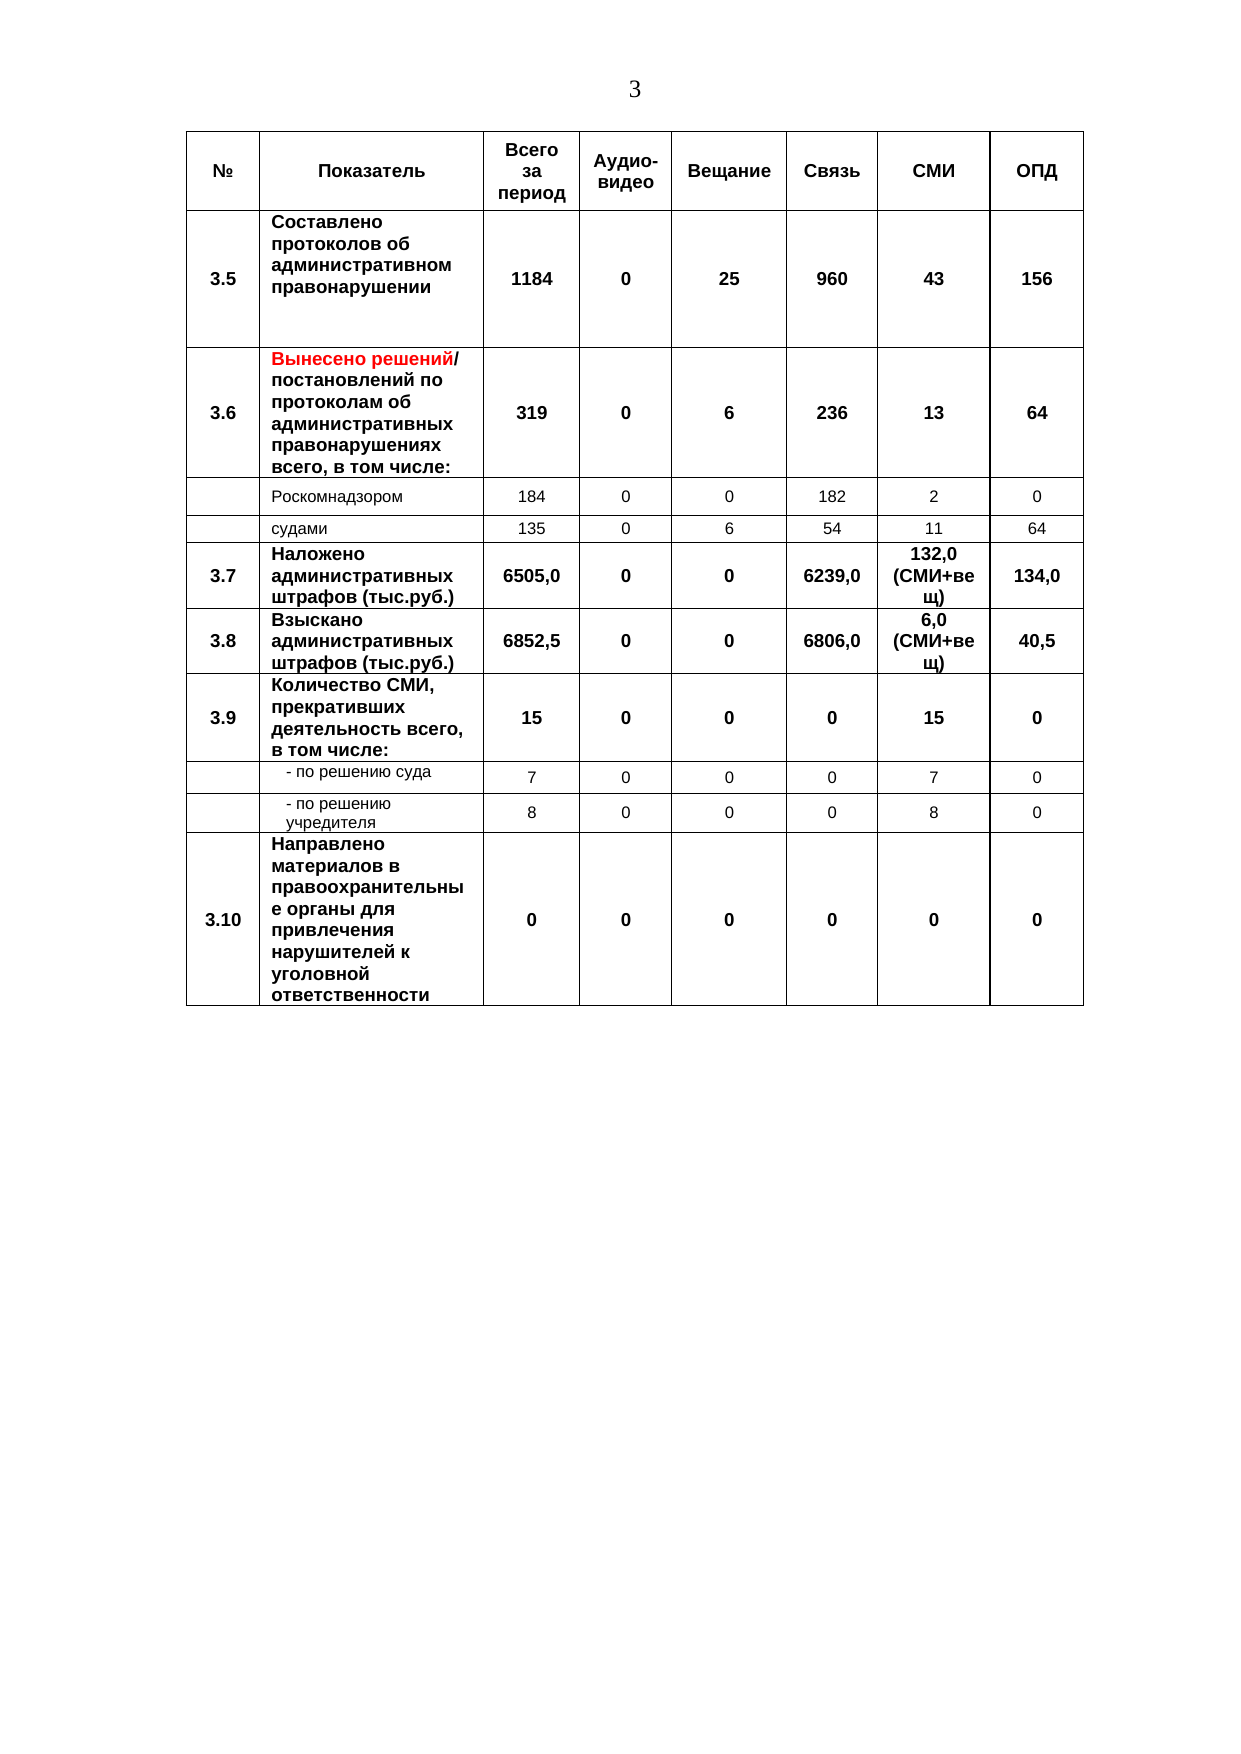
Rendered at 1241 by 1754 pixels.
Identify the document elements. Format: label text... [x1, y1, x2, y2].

table_header Показатель [260, 132, 483, 210]
table_cell 0 [672, 674, 786, 761]
table_cell 15 [878, 674, 989, 761]
table_cell [187, 762, 259, 792]
table_cell 0 [580, 762, 671, 792]
table_cell 0 [580, 211, 671, 347]
table_cell 0 [580, 478, 671, 514]
table_cell 64 [991, 348, 1083, 477]
table_cell 3.6 [187, 348, 259, 477]
table_cell Направлено материалов в правоохранительные органы для привлечения нарушителей к уголовной ответственности [260, 833, 483, 1005]
table_cell Количество СМИ, прекративших деятельность всего, в том числе: [260, 674, 483, 761]
table_cell 319 [484, 348, 579, 477]
table_cell 156 [991, 211, 1083, 347]
table_cell 0 [787, 674, 877, 761]
table_header Аудио-видео [580, 132, 671, 210]
table_cell 1184 [484, 211, 579, 347]
table_cell [187, 516, 259, 542]
table_cell [187, 478, 259, 514]
table_cell 135 [484, 516, 579, 542]
table_cell Роскомнадзором [260, 478, 483, 514]
table_cell 0 [991, 794, 1083, 832]
table_cell 0 [580, 833, 671, 1005]
table_cell 40,5 [991, 609, 1083, 673]
table_cell Взыскано административных штрафов (тыс.руб.) [260, 609, 483, 673]
table_cell 6239,0 [787, 543, 877, 607]
table_cell 7 [878, 762, 989, 792]
table_cell 6 [672, 516, 786, 542]
table_cell 0 [672, 833, 786, 1005]
table_cell 3.10 [187, 833, 259, 1005]
table_cell Вынесено решений/ постановлений по протоколам об административных правонарушениях всего, в том числе: [260, 348, 483, 477]
table_cell 134,0 [991, 543, 1083, 607]
table_cell 3.8 [187, 609, 259, 673]
table_cell - по решению учредителя [260, 794, 483, 832]
table_header Вещание [672, 132, 786, 210]
table_cell 0 [787, 833, 877, 1005]
table_cell 8 [878, 794, 989, 832]
table_cell 0 [580, 674, 671, 761]
table_header Связь [787, 132, 877, 210]
table_cell 0 [991, 762, 1083, 792]
table_cell 0 [787, 794, 877, 832]
table_cell 64 [991, 516, 1083, 542]
table_cell 0 [580, 609, 671, 673]
table_cell 0 [580, 543, 671, 607]
table_cell 8 [484, 794, 579, 832]
table_cell Составлено протоколов об административном правонарушении [260, 211, 483, 347]
table_cell 0 [672, 762, 786, 792]
table_cell 3.7 [187, 543, 259, 607]
table_cell 0 [672, 478, 786, 514]
table_cell 2 [878, 478, 989, 514]
table_cell 0 [991, 833, 1083, 1005]
table_cell 3.9 [187, 674, 259, 761]
table_cell 0 [580, 348, 671, 477]
table_cell - по решению суда [260, 762, 483, 792]
table_cell 0 [878, 833, 989, 1005]
table_cell 0 [991, 478, 1083, 514]
table_header № [187, 132, 259, 210]
table_cell Наложено административных штрафов (тыс.руб.) [260, 543, 483, 607]
table_cell 54 [787, 516, 877, 542]
table_cell 0 [672, 543, 786, 607]
table_header СМИ [878, 132, 989, 210]
table_header Всего за период [484, 132, 579, 210]
table_cell 6806,0 [787, 609, 877, 673]
table_cell 6 [672, 348, 786, 477]
table_cell 15 [484, 674, 579, 761]
table_cell 0 [672, 794, 786, 832]
table_cell 3.5 [187, 211, 259, 347]
table_cell 0 [484, 833, 579, 1005]
table_cell 182 [787, 478, 877, 514]
table_cell 0 [580, 516, 671, 542]
table_cell 236 [787, 348, 877, 477]
table_cell 960 [787, 211, 877, 347]
table_cell 13 [878, 348, 989, 477]
table_header ОПД [991, 132, 1083, 210]
table_cell 132,0 (СМИ+вещ) [878, 543, 989, 607]
table_cell 184 [484, 478, 579, 514]
table_cell 6505,0 [484, 543, 579, 607]
table_cell 25 [672, 211, 786, 347]
table_cell [187, 794, 259, 832]
table_cell 6,0 (СМИ+вещ) [878, 609, 989, 673]
table_cell 6852,5 [484, 609, 579, 673]
table_cell 43 [878, 211, 989, 347]
table_cell 0 [580, 794, 671, 832]
table_cell 0 [787, 762, 877, 792]
table_cell судами [260, 516, 483, 542]
table_cell 11 [878, 516, 989, 542]
table_cell 7 [484, 762, 579, 792]
table_cell 0 [991, 674, 1083, 761]
table_cell 0 [672, 609, 786, 673]
